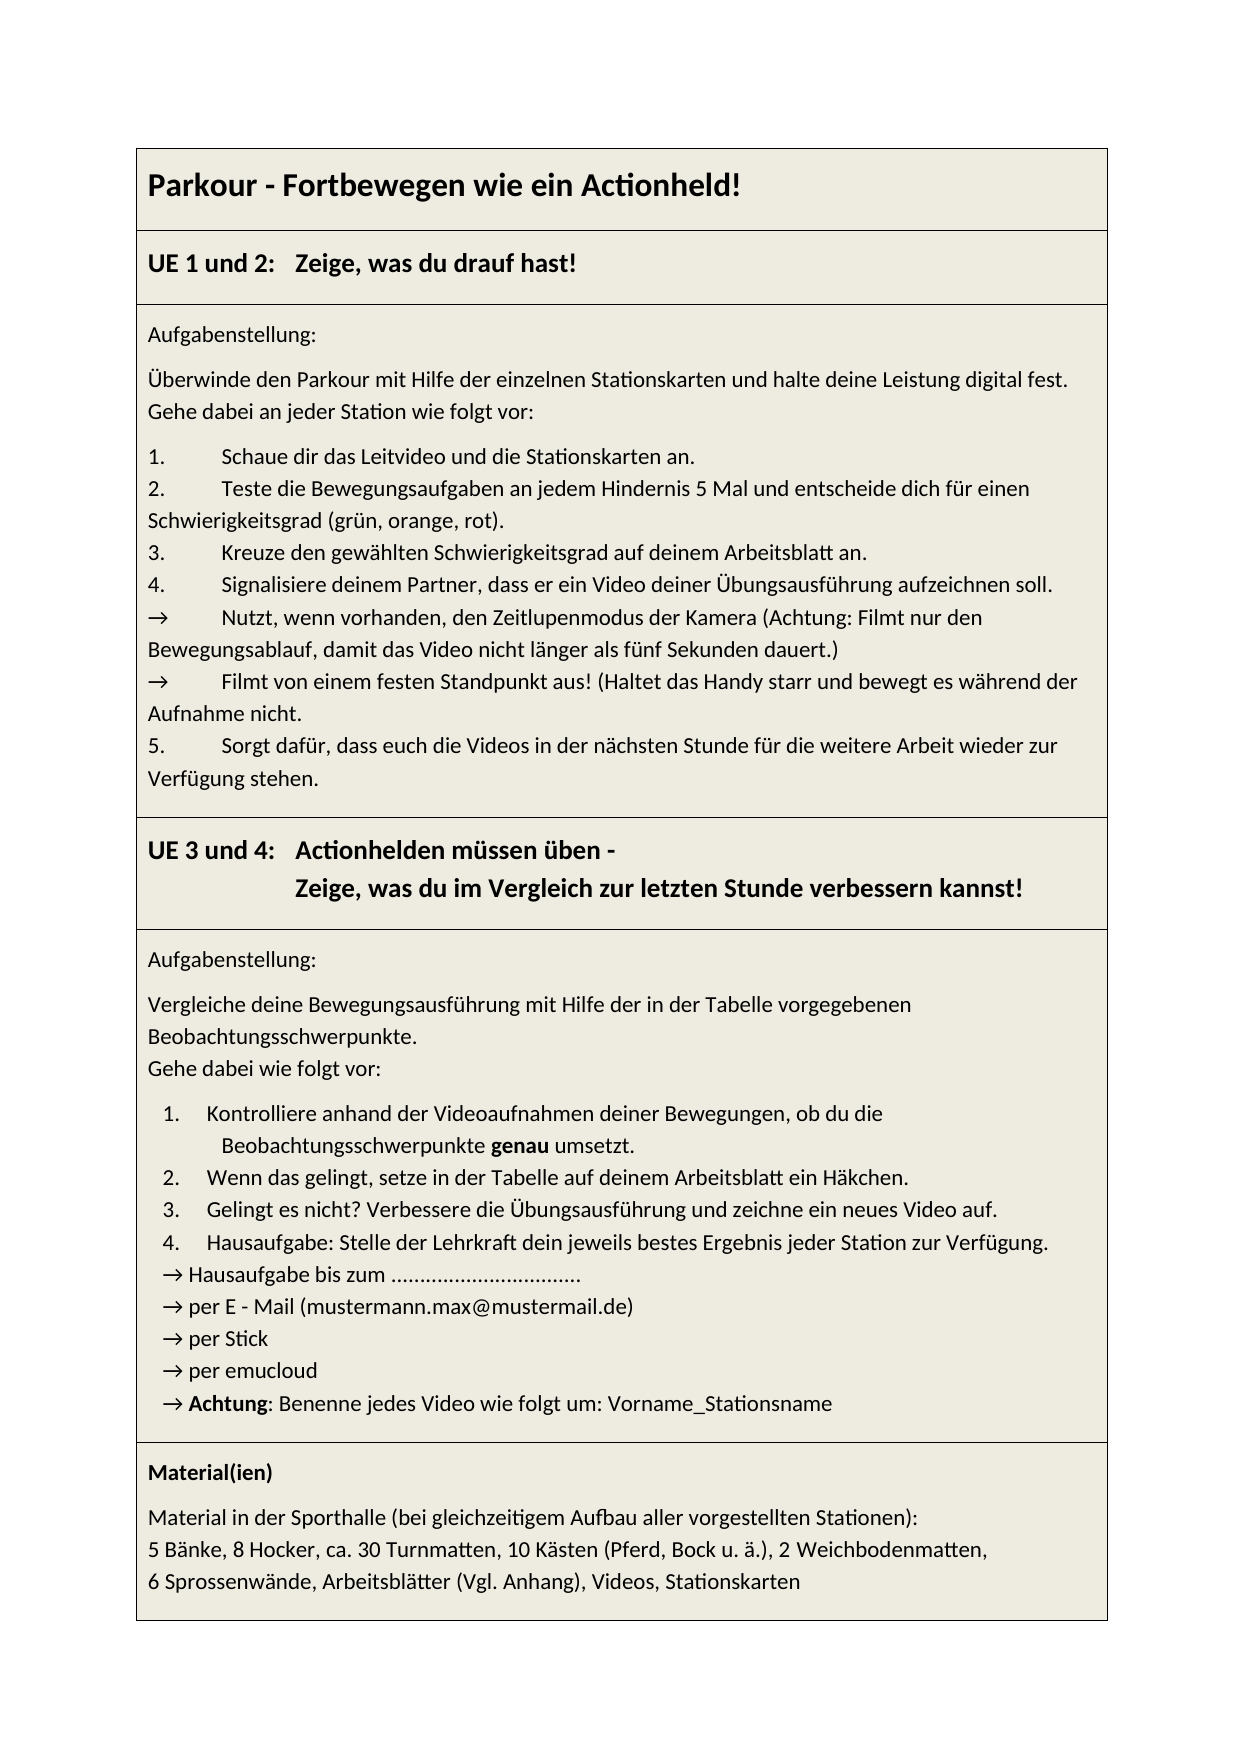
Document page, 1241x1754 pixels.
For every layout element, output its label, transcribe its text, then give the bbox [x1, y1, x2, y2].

table_cell UE 1 und 2: Zeige, was du drauf hast! [137, 231, 1107, 304]
table_cell Aufgabenstellung: Vergleiche deine Bewegungsausführung mit Hilfe der in der Tabelle vorgegebenen Beobachtungsschwerpunkte. Gehe dabei wie folgt vor: Kontrolliere anhand der Videoaufnahmen deiner Bewegungen, ob du die Beobachtungsschwerpunkte genau umsetzt. Wenn das gelingt, setze in der Tabelle auf deinem Arbeitsblatt ein Häkchen. Gelingt es nicht? Verbessere die Übungsausführung und zeichne ein neues Video auf. Hausaufgabe: Stelle der Lehrkraft dein jeweils bestes Ergebnis jeder Station zur Verfügung. → Hausaufgabe bis zum ................................. → per E - Mail (mustermann.max@mustermail.de) → per Stick → per emucloud → Achtung: Benenne jedes Video wie folgt um: Vorname_Stationsname [137, 930, 1107, 1442]
table_cell Aufgabenstellung: Überwinde den Parkour mit Hilfe der einzelnen Stationskarten und halte deine Leistung digital fest. Gehe dabei an jeder Station wie folgt vor: Schaue dir das Leitvideo und die Stationskarten an. Teste die Bewegungsaufgaben an jedem Hindernis 5 Mal und entscheide dich für einen Schwierigkeitsgrad (grün, orange, rot). Kreuze den gewählten Schwierigkeitsgrad auf deinem Arbeitsblatt an. Signalisiere deinem Partner, dass er ein Video deiner Übungsausführung aufzeichnen soll. → Nutzt, wenn vorhanden, den Zeitlupenmodus der Kamera (Achtung: Filmt nur den Bewegungsablauf, damit das Video nicht länger als fünf Sekunden dauert.) → Filmt von einem festen Standpunkt aus! (Haltet das Handy starr und bewegt es während der Aufnahme nicht. Sorgt dafür, dass euch die Videos in der nächsten Stunde für die weitere Arbeit wieder zur Verfügung stehen. [137, 305, 1107, 817]
table_cell Material(ien) Material in der Sporthalle (bei gleichzeitigem Aufbau aller vorgestellten Stationen): 5 Bänke, 8 Hocker, ca. 30 Turnmatten, 10 Kästen (Pferd, Bock u. ä.), 2 Weichbodenmatten, 6 Sprossenwände, Arbeitsblätter (Vgl. Anhang), Videos, Stationskarten [137, 1443, 1107, 1620]
table_header Parkour - Fortbewegen wie ein Actionheld! [137, 149, 1107, 230]
table_cell UE 3 und 4: Actionhelden müssen üben - Zeige, was du im Vergleich zur letzten Stunde verbessern kannst! [137, 818, 1107, 929]
